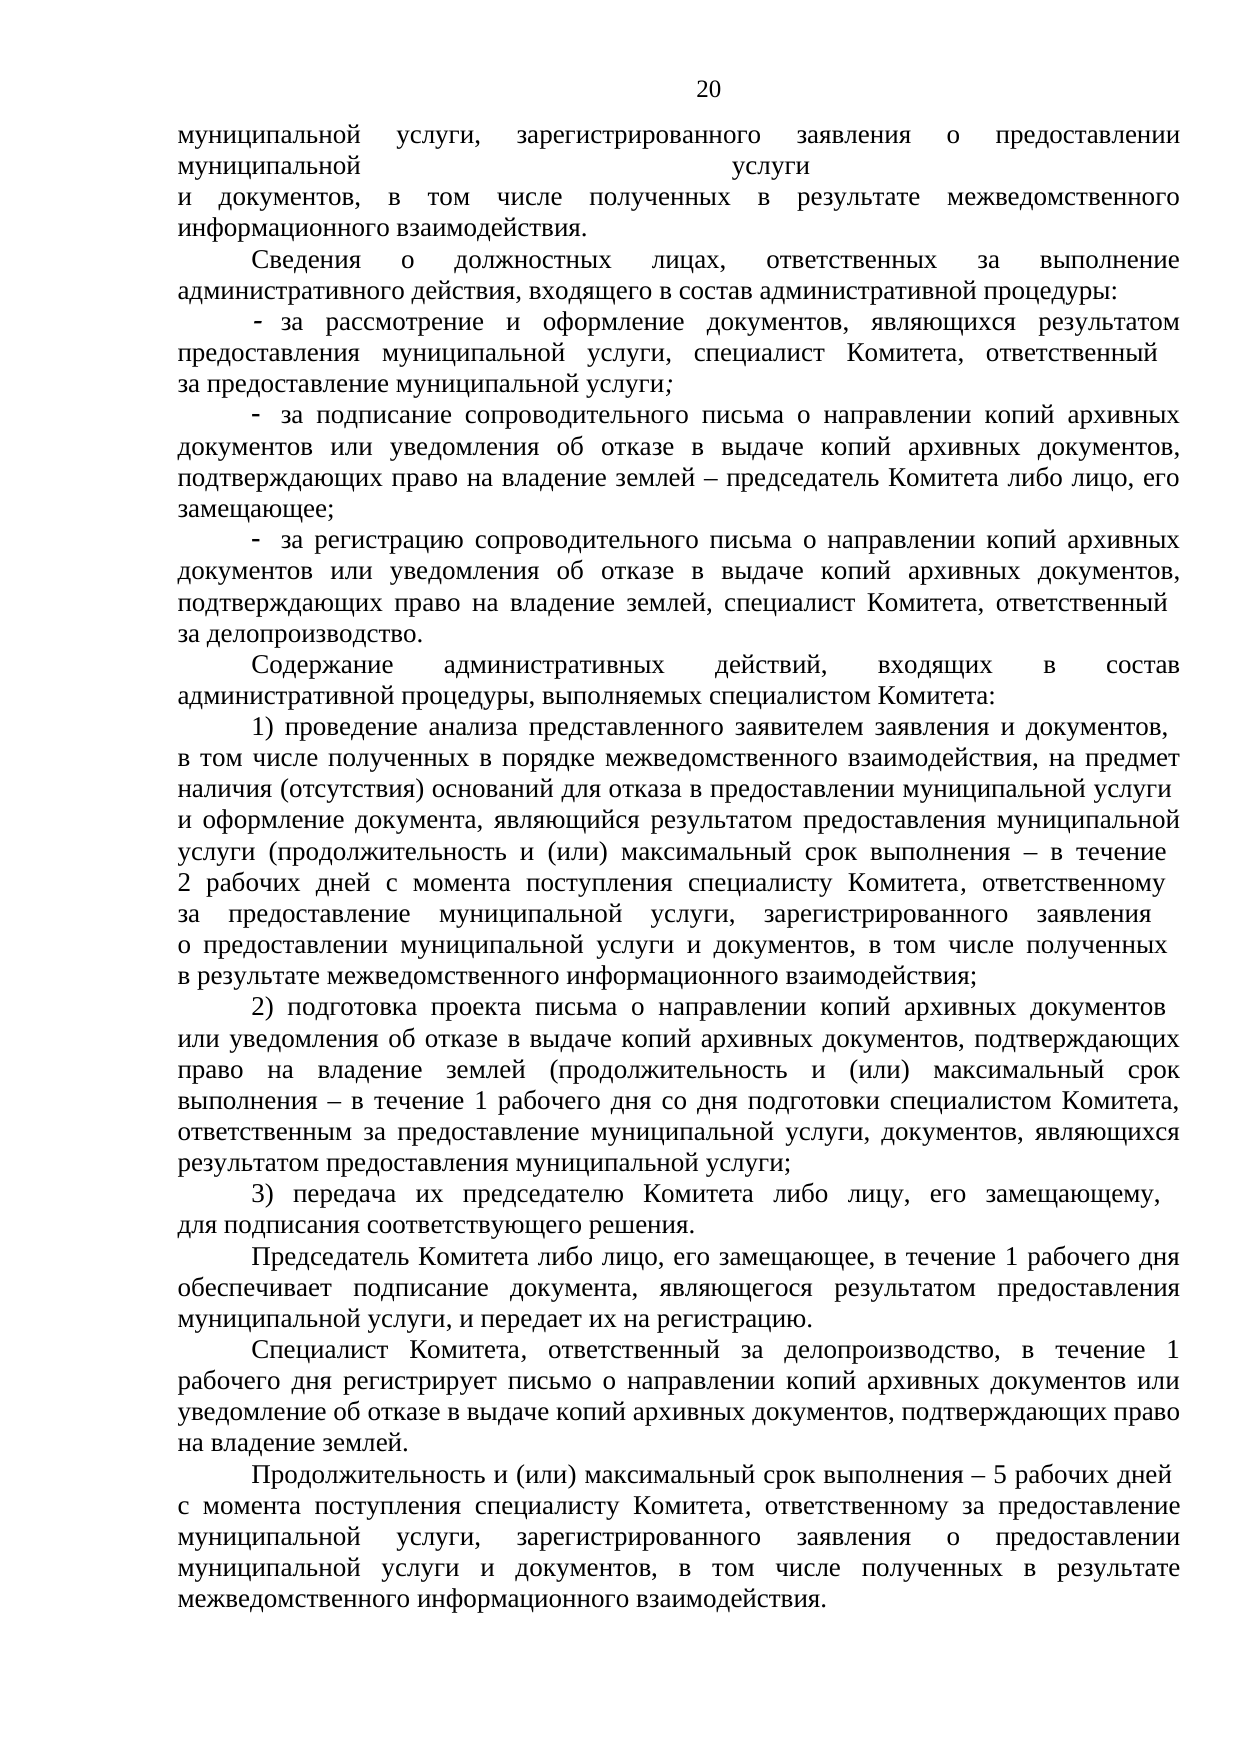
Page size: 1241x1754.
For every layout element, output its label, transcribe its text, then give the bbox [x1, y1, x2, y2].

text 2) подготовка проекта письма о направлении копий архивных документов или уведомления об отказе в выдаче копий архивных документов, подтверждающих право на владение землей (продолжительность и (или) максимальный срок выполнения – в течение 1 рабочего дня со дня подготовки специалистом Комитета, ответственным за предоставление муниципальной услуги, документов, являющихся результатом предоставления муниципальной услуги; [177, 991, 1181, 1177]
text Сведения о должностных лицах, ответственных за выполнение административного действия, входящего в состав административной процедуры: [177, 243, 1181, 305]
list за подписание сопроводительного письма о направлении копий архивных документов или уведомления об отказе в выдаче копий архивных документов, подтверждающих право на владение землей – председатель Комитета либо лицо, его замещающее; [177, 398, 1181, 523]
text Продолжительность и (или) максимальный срок выполнения – 5 рабочих дней с момента поступления специалисту Комитета, ответственному за предоставление муниципальной услуги, зарегистрированного заявления о предоставлении муниципальной услуги и документов, в том числе полученных в результате межведомственного информационного взаимодействия. [177, 1458, 1181, 1613]
text 3) передача их председателю Комитета либо лицу, его замещающему, для подписания соответствующего решения. [177, 1177, 1181, 1240]
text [177, 118, 1181, 243]
list за регистрацию сопроводительного письма о направлении копий архивных документов или уведомления об отказе в выдаче копий архивных документов, подтверждающих право на владение землей, специалист Комитета, ответственный за делопроизводство. [177, 523, 1181, 648]
text 1) проведение анализа представленного заявителем заявления и документов, в том числе полученных в порядке межведомственного взаимодействия, на предмет наличия (отсутствия) оснований для отказа в предоставлении муниципальной услуги и оформление документа, являющийся результатом предоставления муниципальной услуги (продолжительность и (или) максимальный срок выполнения – в течение 2 рабочих дней с момента поступления специалисту Комитета, ответственному за предоставление муниципальной услуги, зарегистрированного заявления о предоставлении муниципальной услуги и документов, в том числе полученных в результате межведомственного информационного взаимодействия; [177, 710, 1181, 991]
list за рассмотрение и оформление документов, являющихся результатом предоставления муниципальной услуги, специалист Комитета, ответственный за предоставление муниципальной услуги; [177, 305, 1181, 398]
text Председатель Комитета либо лицо, его замещающее, в течение 1 рабочего дня обеспечивает подписание документа, являющегося результатом предоставления муниципальной услуги, и передает их на регистрацию. [177, 1240, 1181, 1333]
text Специалист Комитета, ответственный за делопроизводство, в течение 1 рабочего дня регистрирует письмо о направлении копий архивных документов или уведомление об отказе в выдаче копий архивных документов, подтверждающих право на владение землей. [177, 1333, 1181, 1458]
text Содержание административных действий, входящих в состав административной процедуры, выполняемых специалистом Комитета: [177, 648, 1181, 710]
